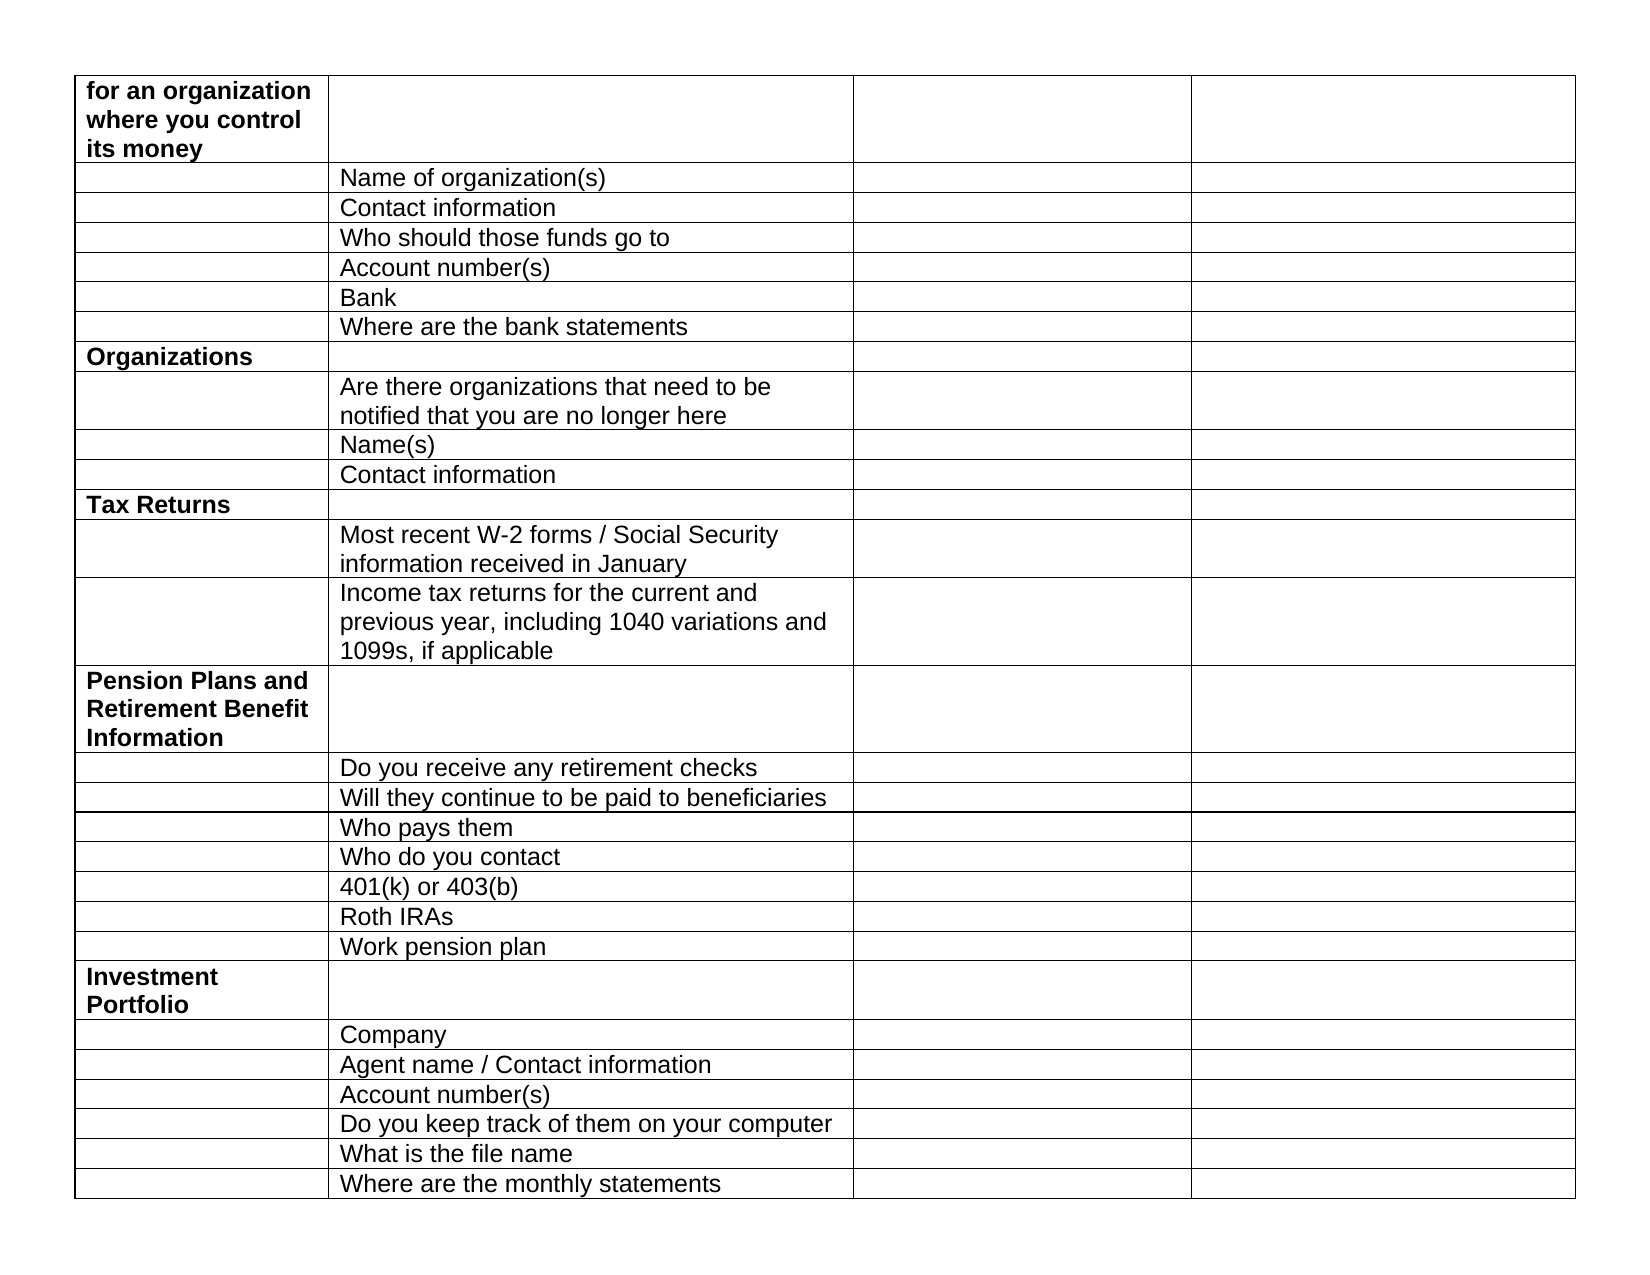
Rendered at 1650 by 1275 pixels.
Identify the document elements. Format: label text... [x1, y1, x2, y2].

table_cell Contact information [329, 460, 853, 489]
table_cell [1192, 490, 1575, 519]
table_cell [1192, 193, 1575, 222]
table_cell Organizations [76, 342, 328, 371]
table_cell [1192, 430, 1575, 459]
table_cell [854, 932, 1191, 960]
table_cell Agent name / Contact information [329, 1050, 853, 1078]
table_cell [854, 253, 1191, 281]
table_cell Contact information [329, 193, 853, 222]
table_cell [76, 1080, 328, 1108]
table_cell [854, 842, 1191, 871]
table_cell [1192, 783, 1575, 811]
table_cell [854, 520, 1191, 577]
table_cell Tax Returns [76, 490, 328, 519]
table_cell [854, 193, 1191, 222]
table_cell [1192, 520, 1575, 577]
table_cell [76, 872, 328, 901]
table_cell [1192, 282, 1575, 311]
table_cell [76, 193, 328, 222]
table_cell Who should those funds go to [329, 223, 853, 252]
table_cell [1192, 372, 1575, 429]
table_cell [76, 312, 328, 341]
table_cell [329, 76, 853, 162]
table_cell Will they continue to be paid to beneficiaries [329, 783, 853, 811]
table_cell [854, 76, 1191, 162]
table_cell What is the file name [329, 1139, 853, 1168]
table_cell [329, 961, 853, 1019]
table_cell Who do you contact [329, 842, 853, 871]
table_cell [329, 666, 853, 752]
table_cell [854, 490, 1191, 519]
table_cell [1192, 253, 1575, 281]
table_cell [1192, 578, 1575, 664]
table_cell [854, 902, 1191, 931]
table_cell Where are the bank statements [329, 312, 853, 341]
table_cell Name(s) [329, 430, 853, 459]
table_cell [76, 753, 328, 782]
table_cell [76, 460, 328, 489]
table_cell [1192, 1169, 1575, 1198]
table_cell [854, 1139, 1191, 1168]
table_cell 401(k) or 403(b) [329, 872, 853, 901]
table_cell [329, 490, 853, 519]
table_cell Do you receive any retirement checks [329, 753, 853, 782]
table_cell [1192, 460, 1575, 489]
table_cell [1192, 666, 1575, 752]
table_cell Company [329, 1020, 853, 1049]
table_cell [1192, 813, 1575, 841]
table_cell [76, 842, 328, 871]
table_cell [76, 372, 328, 429]
table_cell [1192, 223, 1575, 252]
table_cell Account number(s) [329, 1080, 853, 1108]
table_cell [76, 1139, 328, 1168]
table_cell [854, 342, 1191, 371]
table_cell [76, 520, 328, 577]
table_cell Bank [329, 282, 853, 311]
table_cell [76, 430, 328, 459]
table_cell Name of organization(s) [329, 163, 853, 192]
table_cell [854, 783, 1191, 811]
table_cell [854, 163, 1191, 192]
table_cell Most recent W-2 forms / Social Security information received in January [329, 520, 853, 577]
table_cell [1192, 872, 1575, 901]
table_cell [1192, 1109, 1575, 1138]
table_cell [854, 578, 1191, 664]
table_cell [76, 163, 328, 192]
table_cell [854, 460, 1191, 489]
table_cell [854, 1109, 1191, 1138]
table_cell [854, 223, 1191, 252]
table_cell Investment Portfolio [76, 961, 328, 1019]
table_cell [329, 342, 853, 371]
table_cell [76, 1020, 328, 1049]
table_cell [1192, 1139, 1575, 1168]
table_cell [854, 312, 1191, 341]
table_cell [1192, 76, 1575, 162]
table_cell [76, 253, 328, 281]
table_cell [854, 872, 1191, 901]
table_cell [854, 1169, 1191, 1198]
table_cell [76, 1169, 328, 1198]
table_cell [854, 1080, 1191, 1108]
table_cell [854, 1050, 1191, 1078]
table_cell [76, 783, 328, 811]
table_cell Roth IRAs [329, 902, 853, 931]
table_cell [1192, 1080, 1575, 1108]
table_cell [854, 813, 1191, 841]
table_cell [76, 1050, 328, 1078]
table_cell [76, 282, 328, 311]
table_cell [854, 753, 1191, 782]
table_cell [854, 666, 1191, 752]
table_cell [1192, 932, 1575, 960]
table_cell [76, 223, 328, 252]
table_cell [1192, 312, 1575, 341]
table_cell [854, 961, 1191, 1019]
table_cell Pension Plans and Retirement Benefit Information [76, 666, 328, 752]
table_cell [1192, 342, 1575, 371]
table_cell Are there organizations that need to be notified that you are no longer here [329, 372, 853, 429]
table_cell [1192, 961, 1575, 1019]
table_cell [76, 932, 328, 960]
table_cell [76, 813, 328, 841]
table_cell Where are the monthly statements [329, 1169, 853, 1198]
table_cell Account number(s) [329, 253, 853, 281]
table_cell Do you keep track of them on your computer [329, 1109, 853, 1138]
table_cell [76, 578, 328, 664]
table_cell Work pension plan [329, 932, 853, 960]
table_cell [854, 430, 1191, 459]
table_cell Who pays them [329, 813, 853, 841]
table_cell [1192, 1050, 1575, 1078]
table_cell [1192, 902, 1575, 931]
table_cell [854, 282, 1191, 311]
table_cell Income tax returns for the current and previous year, including 1040 variations and 1099s, if applicable [329, 578, 853, 664]
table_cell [76, 76, 328, 162]
table_cell [854, 1020, 1191, 1049]
table_cell [1192, 163, 1575, 192]
table_cell [1192, 1020, 1575, 1049]
table_cell [854, 372, 1191, 429]
table_cell [1192, 753, 1575, 782]
table_cell [1192, 842, 1575, 871]
table_cell [76, 1109, 328, 1138]
table_cell [76, 902, 328, 931]
